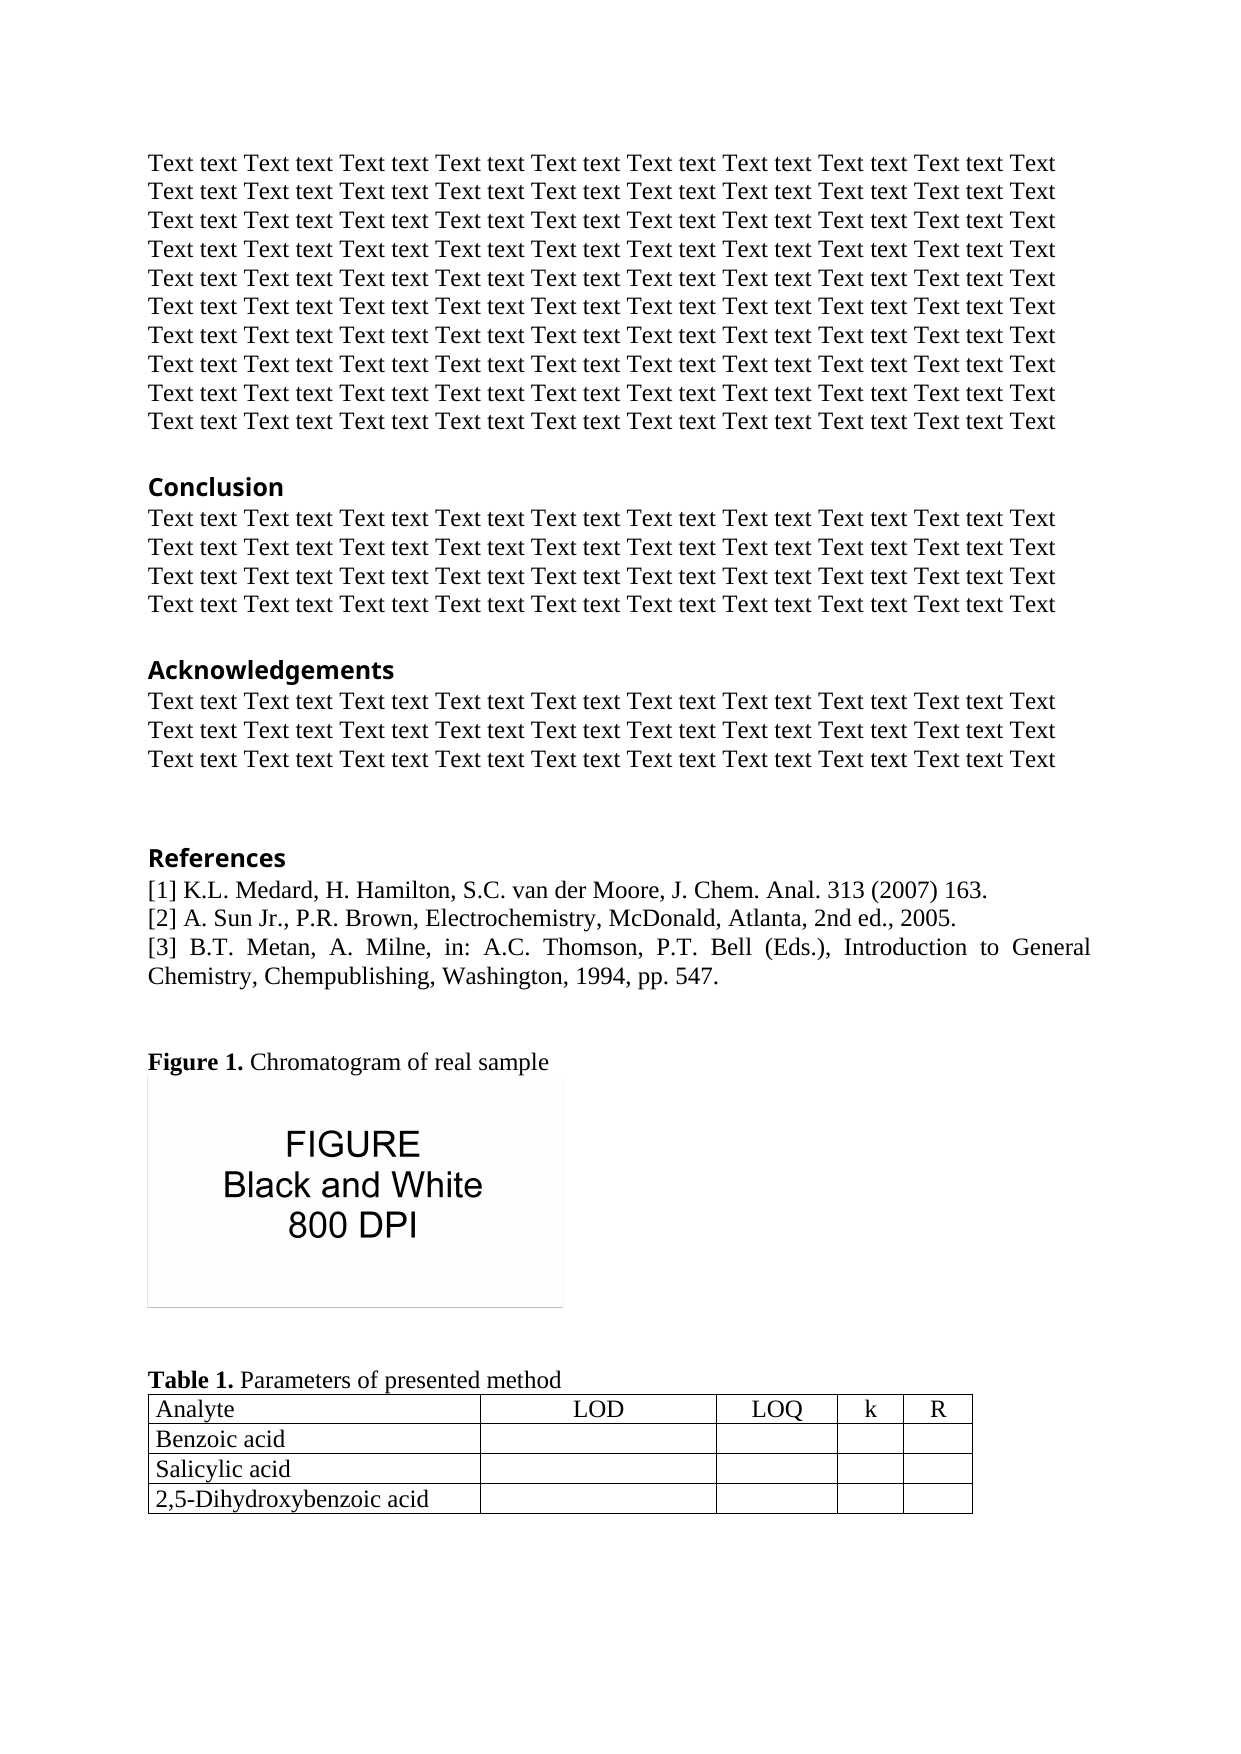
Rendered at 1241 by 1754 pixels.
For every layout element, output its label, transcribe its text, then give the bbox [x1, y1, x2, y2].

table_cell [904, 1454, 972, 1483]
text References [148, 841, 1093, 875]
text Text text Text text Text text Text text Text text Text text Text text Text text Text text Text [148, 320, 1093, 349]
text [148, 148, 1093, 176]
text [3] B.T. Metan, A. Milne, in: A.C. Thomson, P.T. Bell (Eds.), Introduction to General Chemistry, Chempublishing, Washington, 1994, pp. 547. [148, 932, 1093, 990]
table_cell Benzoic acid [149, 1424, 480, 1453]
table_cell Salicylic acid [149, 1454, 480, 1483]
text Table 1. Parameters of presented method [148, 1365, 1093, 1393]
text Text text Text text Text text Text text Text text Text text Text text Text text Text text Text [148, 715, 1093, 744]
text Figure 1. Chromatogram of real sample [148, 1047, 1093, 1076]
text Text text Text text Text text Text text Text text Text text Text text Text text Text text Text [148, 686, 1093, 715]
table_cell [904, 1484, 972, 1513]
table_cell [838, 1424, 903, 1453]
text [148, 176, 1093, 205]
table_cell [481, 1424, 716, 1453]
picture [147, 1076, 564, 1308]
table_cell [717, 1484, 837, 1513]
text Text text Text text Text text Text text Text text Text text Text text Text text Text text Text [148, 205, 1093, 234]
text Text text Text text Text text Text text Text text Text text Text text Text text Text text Text [148, 349, 1093, 378]
text Text text Text text Text text Text text Text text Text text Text text Text text Text text Text [148, 263, 1093, 291]
table_header LOD [481, 1395, 716, 1423]
table_cell [904, 1424, 972, 1453]
text Text text Text text Text text Text text Text text Text text Text text Text text Text text Text [148, 532, 1093, 561]
table_cell [838, 1454, 903, 1483]
text Text text Text text Text text Text text Text text Text text Text text Text text Text text Text [148, 744, 1093, 773]
table_cell [838, 1484, 903, 1513]
table_cell [717, 1424, 837, 1453]
text Text text Text text Text text Text text Text text Text text Text text Text text Text text Text [148, 561, 1093, 589]
text Acknowledgements [148, 652, 1093, 686]
table_header LOQ [717, 1395, 837, 1423]
table_cell [481, 1454, 716, 1483]
text Text text Text text Text text Text text Text text Text text Text text Text text Text text Text [148, 589, 1093, 618]
text [1] K.L. Medard, H. Hamilton, S.C. van der Moore, J. Chem. Anal. 313 (2007) 163. [148, 875, 1093, 903]
table_cell [717, 1454, 837, 1483]
text Text text Text text Text text Text text Text text Text text Text text Text text Text text Text [148, 406, 1093, 435]
table_header Analyte [149, 1395, 480, 1423]
text Text text Text text Text text Text text Text text Text text Text text Text text Text text Text [148, 378, 1093, 406]
table_header k [838, 1395, 903, 1423]
text Text text Text text Text text Text text Text text Text text Text text Text text Text text Text [148, 503, 1093, 532]
table_cell [481, 1484, 716, 1513]
table_cell 2,5-Dihydroxybenzoic acid [149, 1484, 480, 1513]
text Conclusion [148, 469, 1093, 503]
text Text text Text text Text text Text text Text text Text text Text text Text text Text text Text [148, 234, 1093, 263]
text Text text Text text Text text Text text Text text Text text Text text Text text Text text Text [148, 291, 1093, 320]
text [2] A. Sun Jr., P.R. Brown, Electrochemistry, McDonald, Atlanta, 2nd ed., 2005. [148, 903, 1093, 932]
table_header R [904, 1395, 972, 1423]
